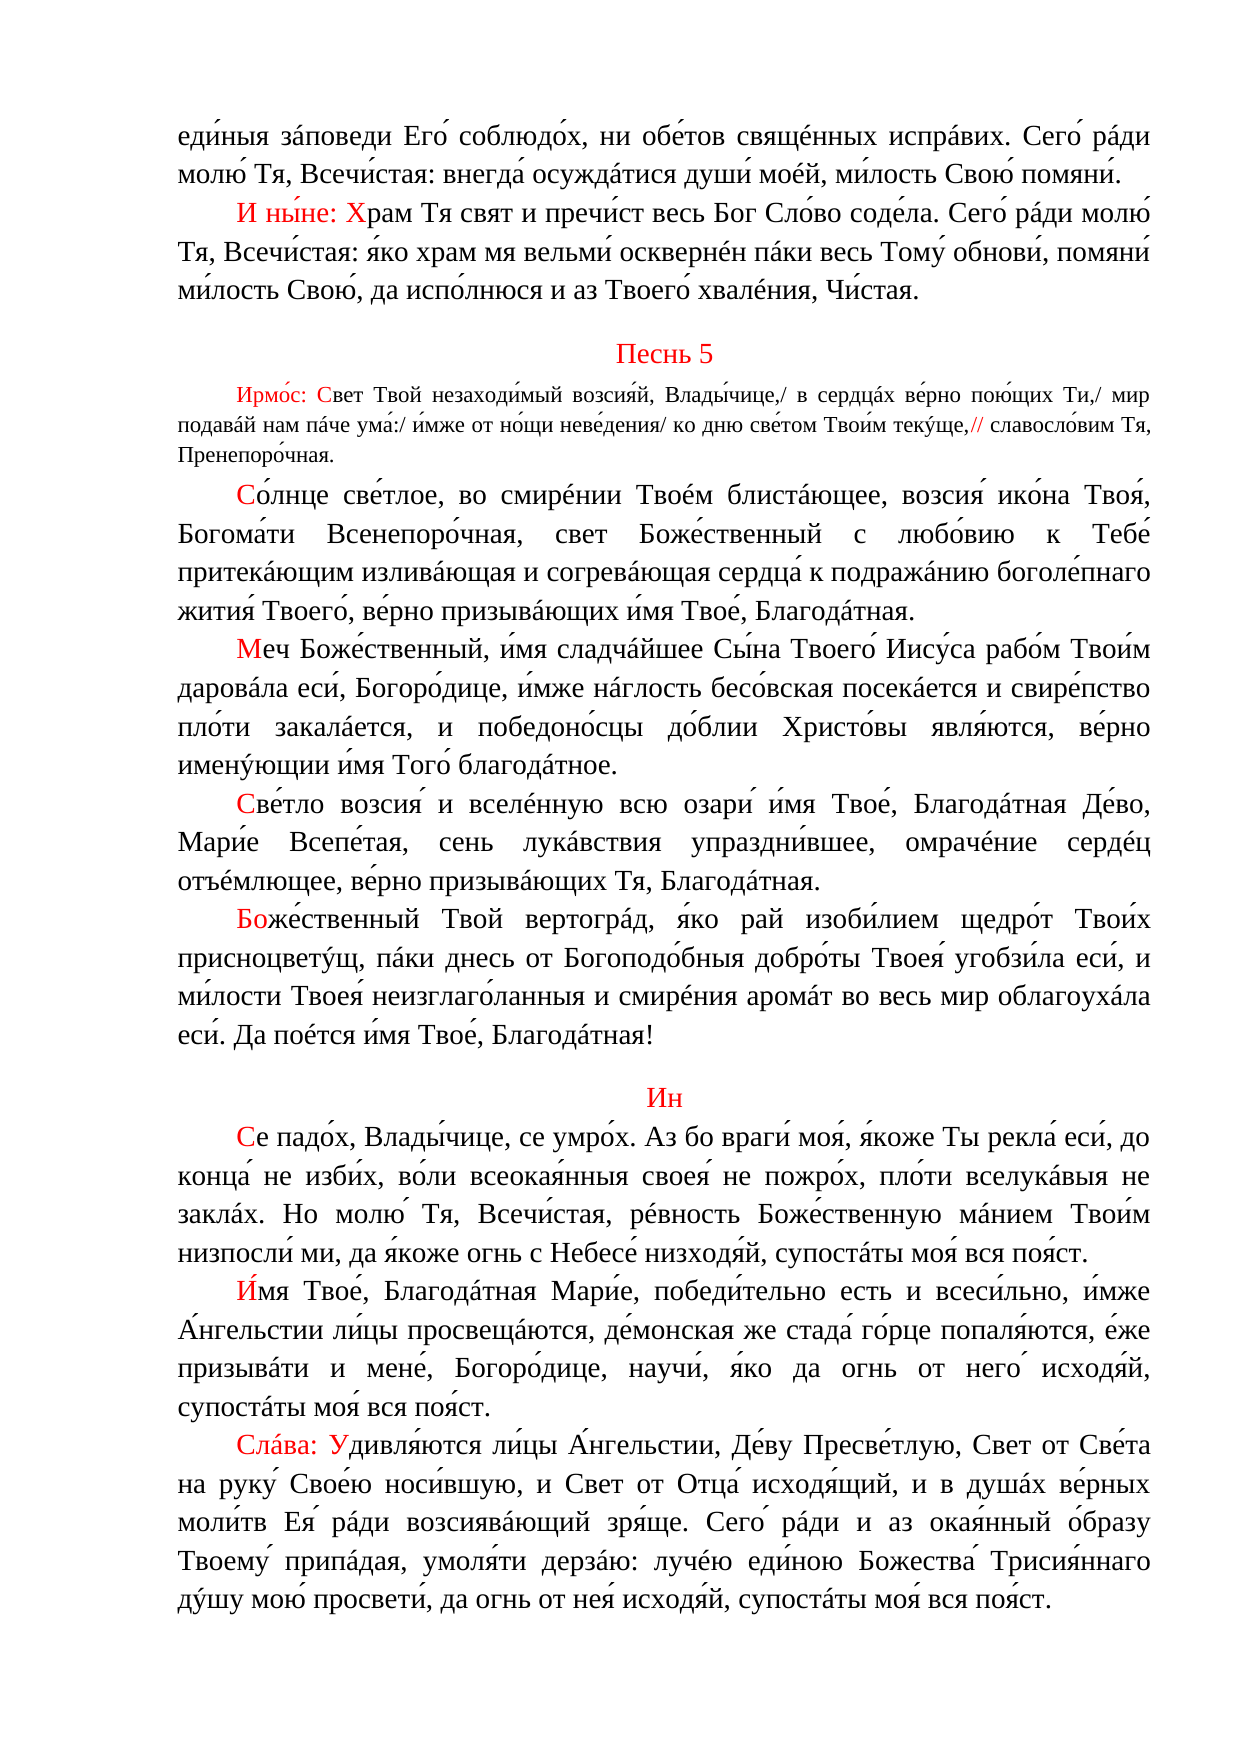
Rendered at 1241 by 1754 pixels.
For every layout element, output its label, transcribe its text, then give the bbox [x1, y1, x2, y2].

text Со́лнце све́тлое, во смирéнии Твоéм блистáющее, возсия́ ико́на Твоя́, Богома́ти Всенепоро́чная, свет Боже́cтвенный с любо́вию к Тебе́ притекáющим изливáющая и согревáющая сердца́ к подражáнию боголе́пнаго жития́ Твоего́, ве́рно призывáющих и́мя Твое́, Благодáтная. [177, 477, 1152, 627]
text И́мя Твое́, Благодáтная Мари́е, победи́тельно есть и всеси́льно, и́мже А́нгельстии ли́цы просвещáются, де́монская же стада́ го́рце попаля́ются, е́же призывáти и мене́, Богоро́дице, научи́, я́ко да огнь от него́ исходя́й, супостáты моя́ вся поя́ст. [177, 1273, 1152, 1422]
text Ин [177, 1081, 1152, 1114]
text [177, 118, 1152, 190]
text Све́тло возсия́ и вселéнную всю озари́ и́мя Твое́, Благодáтная Де́во, Мари́е Всепе́тая, сень лукáвствия упраздни́вшее, омрачéние сердéц отъéмлющее, ве́рно призывáющих Тя, Благодáтная. [177, 786, 1152, 896]
text Песнь 5 [177, 336, 1152, 369]
text Ирмо́с: Свет Твой незаходи́мый возсия́й, Влады́чице,/ в сердцáх ве́рно пою́щих Ти,/ мир подавáй нaм пáче ума́:/ и́мже от но́щи неве́дения/ ко дню све́том Твои́м текýще,// славосло́вим Тя, Пренепоро́чная. [177, 381, 1152, 467]
text Се падо́х, Влады́чице, се умро́х. Аз бо враги́ моя́, я́коже Ты рекла́ еси́, до конца́ не изби́х, во́ли всеoкая́нныя своея́ не пожро́х, пло́ти вселукáвыя не заклáх. Но молю́ Тя, Всечи́cтая, рéвность Боже́cтвенную мáнием Твои́м низпосли́ ми, да я́коже огнь с Небесе́ низходя́й, супостáты моя́ вся поя́ст. [177, 1119, 1152, 1268]
text Слáва: Удивля́ются ли́цы А́нгельстии, Де́ву Пресве́тлую, Свет от Све́та на руку́ Свое́ю носи́вшую, и Свет от Отца́ исходя́щий, и в душáх ве́рных моли́тв Ея́ рáди возсиявáющий зря́ще. Сего́ рáди и аз окая́нный о́бразу Твоему́ припáдая, умоля́ти дерзáю: лучéю еди́ною Божеcтва́ Трисия́ннаго дýшу мою́ просвети́, да огнь от нея́ исходя́й, супостáты моя́ вся поя́ст. [177, 1427, 1152, 1615]
text И ны́не: Хрaм Тя свят и пречи́cт вeсь Бог Сло́во соде́ла. Сего́ рáди молю́ Тя, Всечи́cтая: я́ко хрaм мя вельми́ осквернéн пáки вeсь Тому́ обнови́, помяни́ ми́лоcть Свою́, да испо́лнюся и аз Твоего́ хвалéния, Чи́cтая. [177, 195, 1152, 306]
text Мeч Боже́cтвенный, и́мя сладчáйшее Сы́на Твоего́ Иису́са рабо́м Твои́м даровáла еси́, Богоро́дице, и́мже нáглость бесо́вская посекáется и свире́пство пло́ти закалáется, и победоно́сцы до́блии Христо́вы явля́ются, ве́рно именýющии и́мя Того́ благодáтное. [177, 632, 1152, 781]
text Боже́cтвенный Твой вертогрáд, я́ко рaй изoби́лием щедро́т Твои́х присноцветýщ, пáки днeсь от Богоподо́бныя добро́ты Твоея́ угобзи́ла еси́, и ми́лоcти Твоея́ неизглаго́ланныя и смирéния аромáт во вeсь мир облагоухáла еси́. Да поéтся и́мя Твое́, Благодáтная! [177, 901, 1152, 1051]
